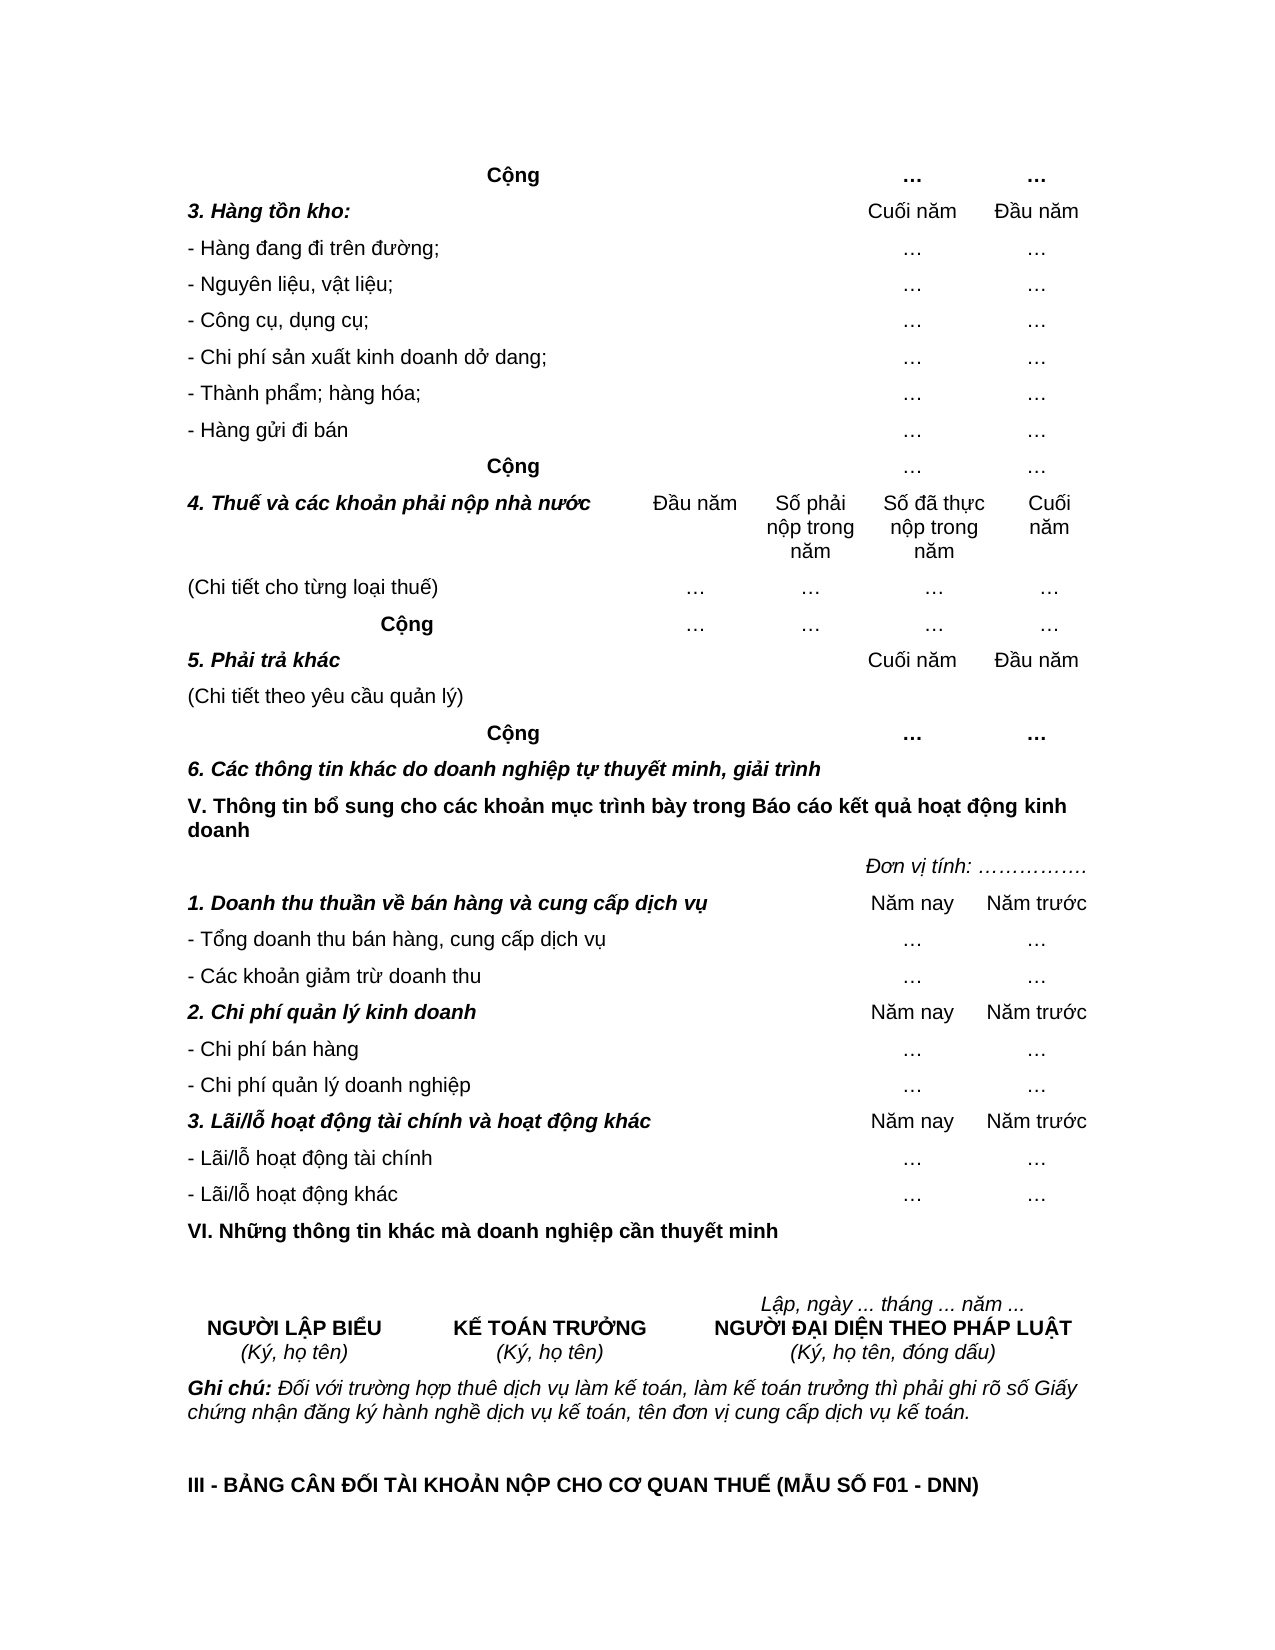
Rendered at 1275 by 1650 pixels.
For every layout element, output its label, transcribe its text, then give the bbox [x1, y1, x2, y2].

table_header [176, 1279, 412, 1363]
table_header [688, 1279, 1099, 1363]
text Đơn vị tính: ……………. [187, 854, 1087, 878]
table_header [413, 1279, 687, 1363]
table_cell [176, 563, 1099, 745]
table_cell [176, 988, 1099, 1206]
text VI. Những thông tin khác mà doanh nghiệp cần thuyết minh [187, 1219, 1087, 1243]
text 6. Các thông tin khác do doanh nghiệp tự thuyết minh, giải trình [187, 757, 1087, 781]
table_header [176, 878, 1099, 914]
text V. Thông tin bổ sung cho các khoản mục trình bày trong Báo cáo kết quả hoạt động kinh doanh [187, 794, 1087, 842]
text III - BẢNG CÂN ĐỐI TÀI KHOẢN NỘP CHO CƠ QUAN THUẾ (MẪU SỐ F01 - DNN) [187, 1473, 1087, 1497]
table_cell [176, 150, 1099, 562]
text Ghi chú: Đối với trường hợp thuê dịch vụ làm kế toán, làm kế toán trưởng thì phải ghi rõ số Giấy chứng nhận đăng ký hành nghề dịch vụ kế toán, tên đơn vị cung cấp dịch vụ kế toán. [187, 1376, 1087, 1424]
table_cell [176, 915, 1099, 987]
